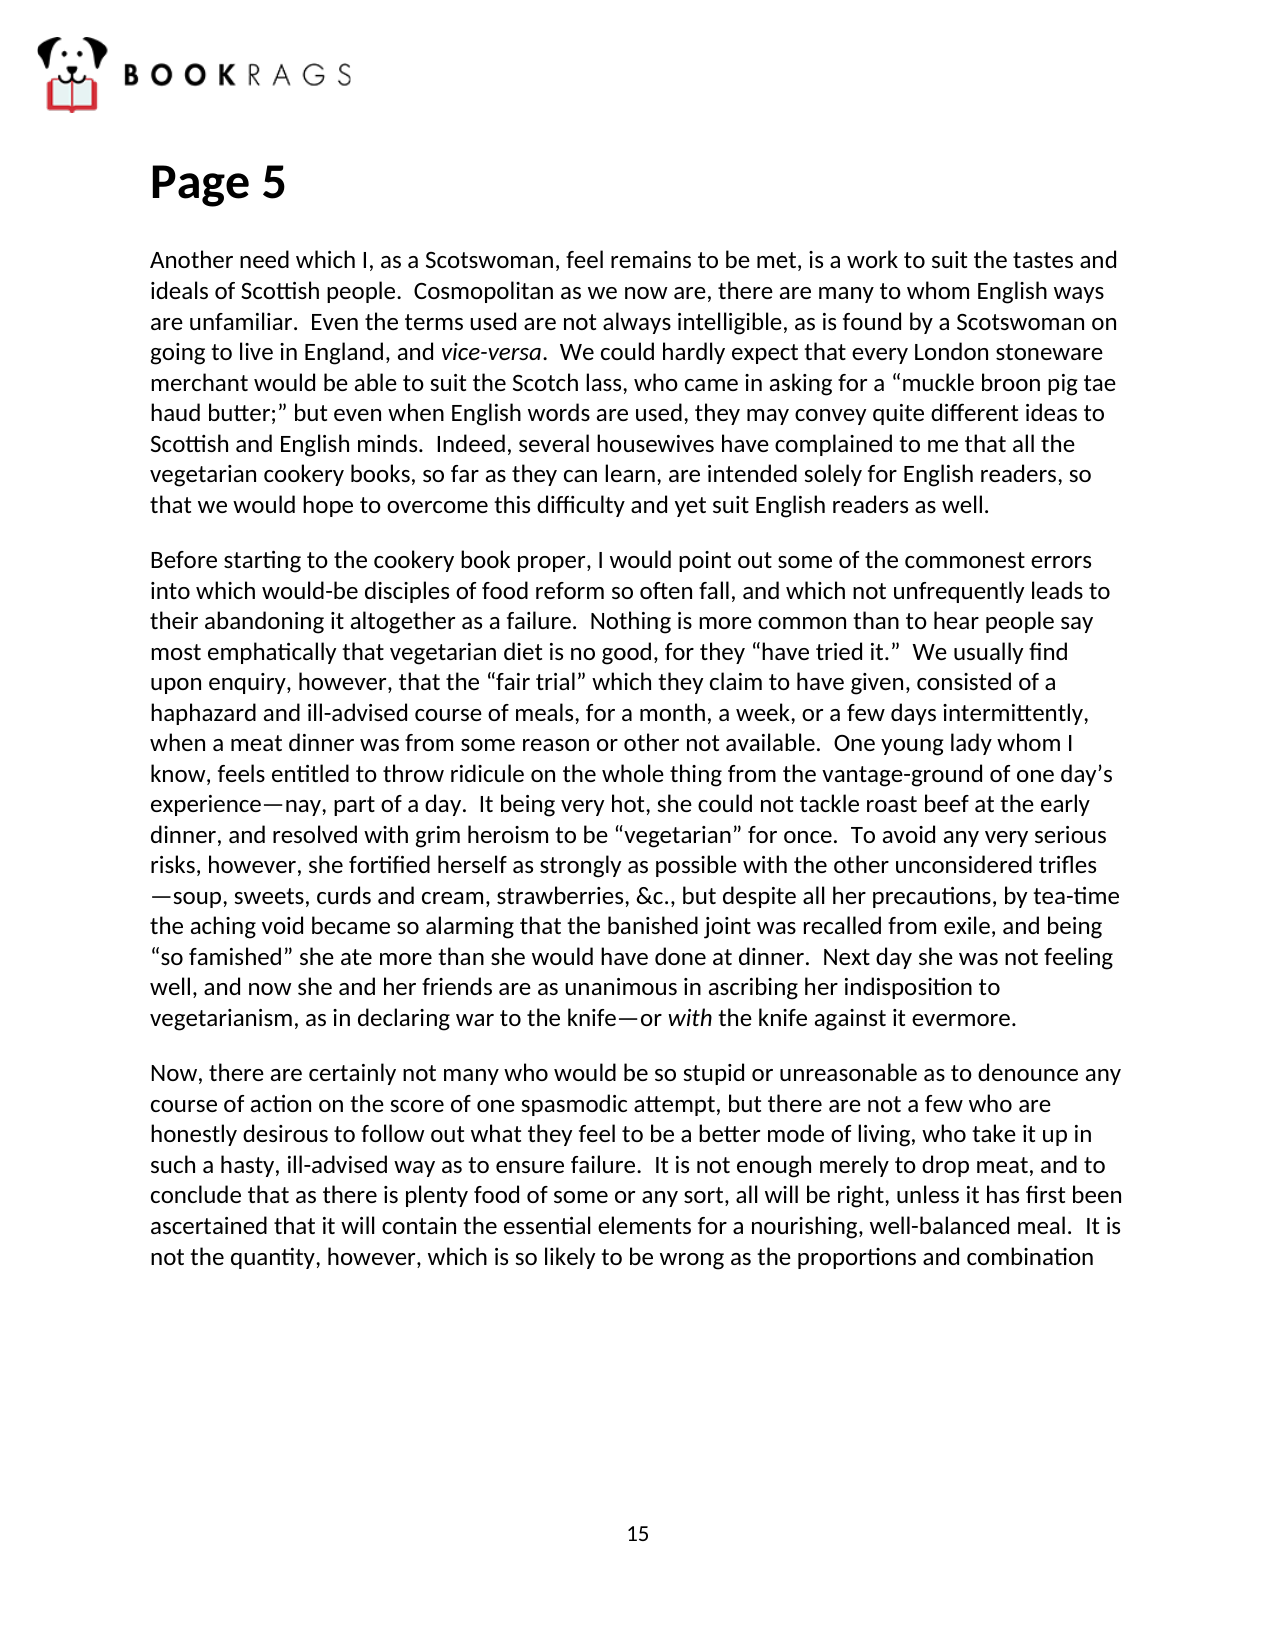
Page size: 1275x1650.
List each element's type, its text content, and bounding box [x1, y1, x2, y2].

text Page 5 [150, 150, 1125, 211]
text Another need which I, as a Scotswoman, feel remains to be met, is a work to suit the tastes and ideals of Scottish people. Cosmopolitan as we now are, there are many to whom English ways are unfamiliar. Even the terms used are not always intelligible, as is found by a Scotswoman on going to live in England, and vice-versa. We could hardly expect that every London stoneware merchant would be able to suit the Scotch lass, who came in asking for a “muckle broon pig tae haud butter;” but even when English words are used, they may convey quite different ideas to Scottish and English minds. Indeed, several housewives have complained to me that all the vegetarian cookery books, so far as they can learn, are intended solely for English readers, so that we would hope to overcome this difficulty and yet suit English readers as well. [150, 244, 1125, 519]
picture [37, 37, 351, 113]
text Now, there are certainly not many who would be so stupid or unreasonable as to denounce any course of action on the score of one spasmodic attempt, but there are not a few who are honestly desirous to follow out what they feel to be a better mode of living, who take it up in such a hasty, ill-advised way as to ensure failure. It is not enough merely to drop meat, and to conclude that as there is plenty food of some or any sort, all will be right, unless it has first been ascertained that it will contain the essential elements for a nourishing, well-balanced meal. It is not the quantity, however, which is so likely to be wrong as the proportions and combination [150, 1058, 1125, 1271]
text Before starting to the cookery book proper, I would point out some of the commonest errors into which would-be disciples of food reform so often fall, and which not unfrequently leads to their abandoning it altogether as a failure. Nothing is more common than to hear people say most emphatically that vegetarian diet is no good, for they “have tried it.” We usually find upon enquiry, however, that the “fair trial” which they claim to have given, consisted of a haphazard and ill-advised course of meals, for a month, a week, or a few days intermittently, when a meat dinner was from some reason or other not available. One young lady whom I know, feels entitled to throw ridicule on the whole thing from the vantage-ground of one day’s experience—­nay, part of a day. It being very hot, she could not tackle roast beef at the early dinner, and resolved with grim heroism to be “vegetarian” for once. To avoid any very serious risks, however, she fortified herself as strongly as possible with the other unconsidered trifles—­soup, sweets, curds and cream, strawberries, &c., but despite all her precautions, by tea-time the aching void became so alarming that the banished joint was recalled from exile, and being “so famished” she ate more than she would have done at dinner. Next day she was not feeling well, and now she and her friends are as unanimous in ascribing her indisposition to vegetarianism, as in declaring war to the knife—­or with the knife against it evermore. [150, 544, 1125, 1033]
